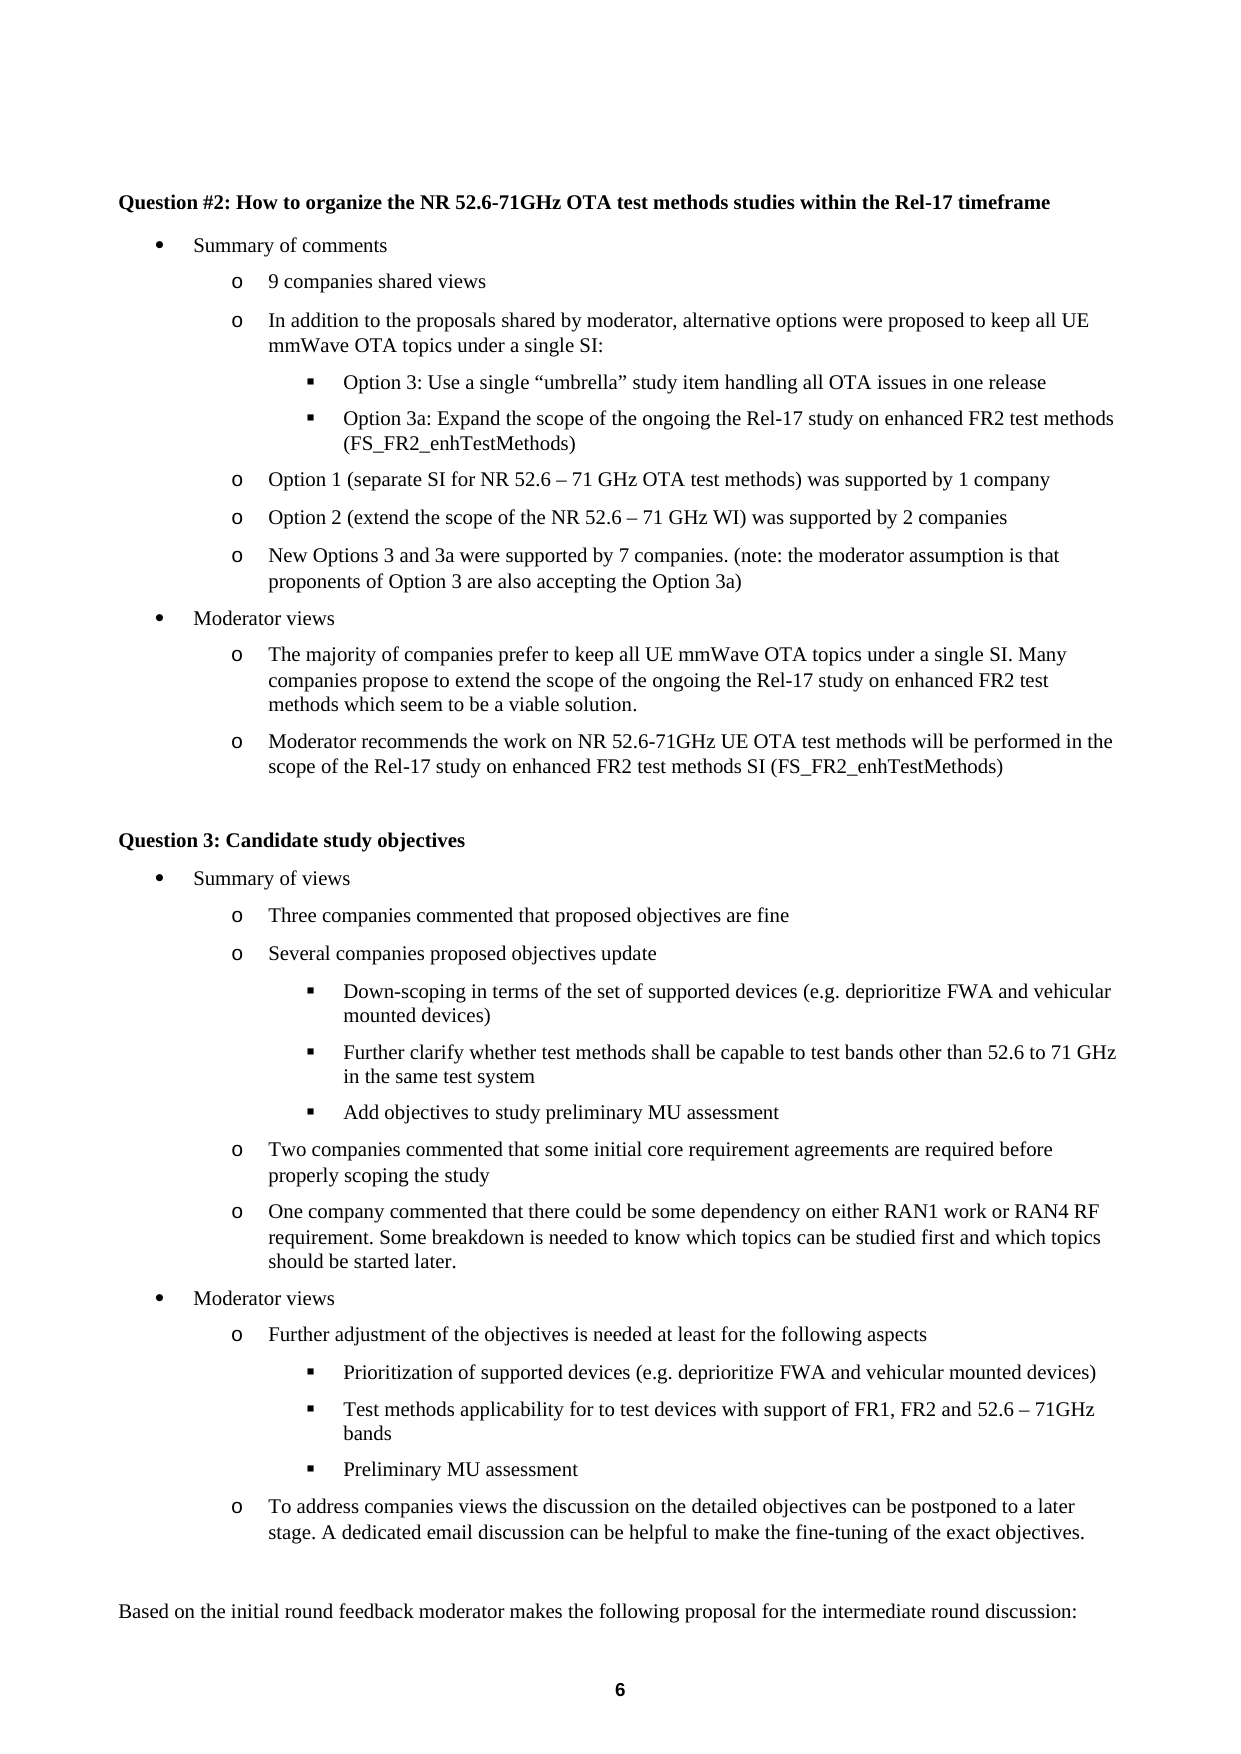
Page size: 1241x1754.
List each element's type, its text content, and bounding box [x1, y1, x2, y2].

list Option 3a: Expand the scope of the ongoing the Rel-17 study on enhanced FR2 test methods (FS_FR2_enhTestMethods) [306, 406, 1122, 454]
list 9 companies shared views [231, 269, 1122, 295]
list Down-scoping in terms of the set of supported devices (e.g. deprioritize FWA and vehicular mounted devices) [306, 979, 1122, 1027]
list The majority of companies prefer to keep all UE mmWave OTA topics under a single SI. Many companies propose to extend the scope of the ongoing the Rel-17 study on enhanced FR2 test methods which seem to be a viable solution. [231, 642, 1122, 716]
list Option 2 (extend the scope of the NR 52.6 – 71 GHz WI) was supported by 2 companies [231, 505, 1122, 531]
list In addition to the proposals shared by moderator, alternative options were proposed to keep all UE mmWave OTA topics under a single SI: [231, 307, 1122, 357]
list Several companies proposed objectives update [231, 941, 1122, 966]
list To address companies views the discussion on the detailed objectives can be postponed to a later stage. A dedicated email discussion can be helpful to make the fine-tuning of the exact objectives. [231, 1494, 1122, 1544]
list Further clarify whether test methods shall be capable to test bands other than 52.6 to 71 GHz in the same test system [306, 1039, 1122, 1088]
list One company commented that there could be some dependency on either RAN1 work or RAN4 RF requirement. Some breakdown is needed to know which topics can be studied first and which topics should be started later. [231, 1199, 1122, 1273]
list New Options 3 and 3a were supported by 7 companies. (note: the moderator assumption is that proponents of Option 3 are also accepting the Option 3a) [231, 543, 1122, 593]
list Preliminary MU assessment [306, 1457, 1122, 1481]
list Option 3: Use a single “umbrella” study item handling all OTA issues in one release [306, 370, 1122, 394]
list Test methods applicability for to test devices with support of FR1, FR2 and 52.6 – 71GHz bands [306, 1397, 1122, 1445]
list Three companies commented that proposed objectives are fine [231, 902, 1122, 928]
list Moderator recommends the work on NR 52.6-71GHz UE OTA test methods will be performed in the scope of the Rel-17 study on enhanced FR2 test methods SI (FS_FR2_enhTestMethods) [231, 729, 1122, 778]
list Further adjustment of the objectives is needed at least for the following aspects [231, 1322, 1122, 1348]
list Moderator views [156, 1285, 1122, 1309]
text Question #2: How to organize the NR 52.6-71GHz OTA test methods studies within the Rel-17 timeframe [118, 190, 1122, 214]
text Question 3: Candidate study objectives [118, 827, 1122, 852]
list Summary of comments [156, 233, 1122, 257]
list Two companies commented that some initial core requirement agreements are required before properly scoping the study [231, 1137, 1122, 1187]
list Prioritization of supported devices (e.g. deprioritize FWA and vehicular mounted devices) [306, 1360, 1122, 1384]
list Option 1 (separate SI for NR 52.6 – 71 GHz OTA test methods) was supported by 1 company [231, 467, 1122, 493]
text Based on the initial round feedback moderator makes the following proposal for the intermediate round discussion: [118, 1599, 1122, 1623]
list Moderator views [156, 606, 1122, 630]
list Summary of views [156, 866, 1122, 890]
list Add objectives to study preliminary MU assessment [306, 1100, 1122, 1124]
